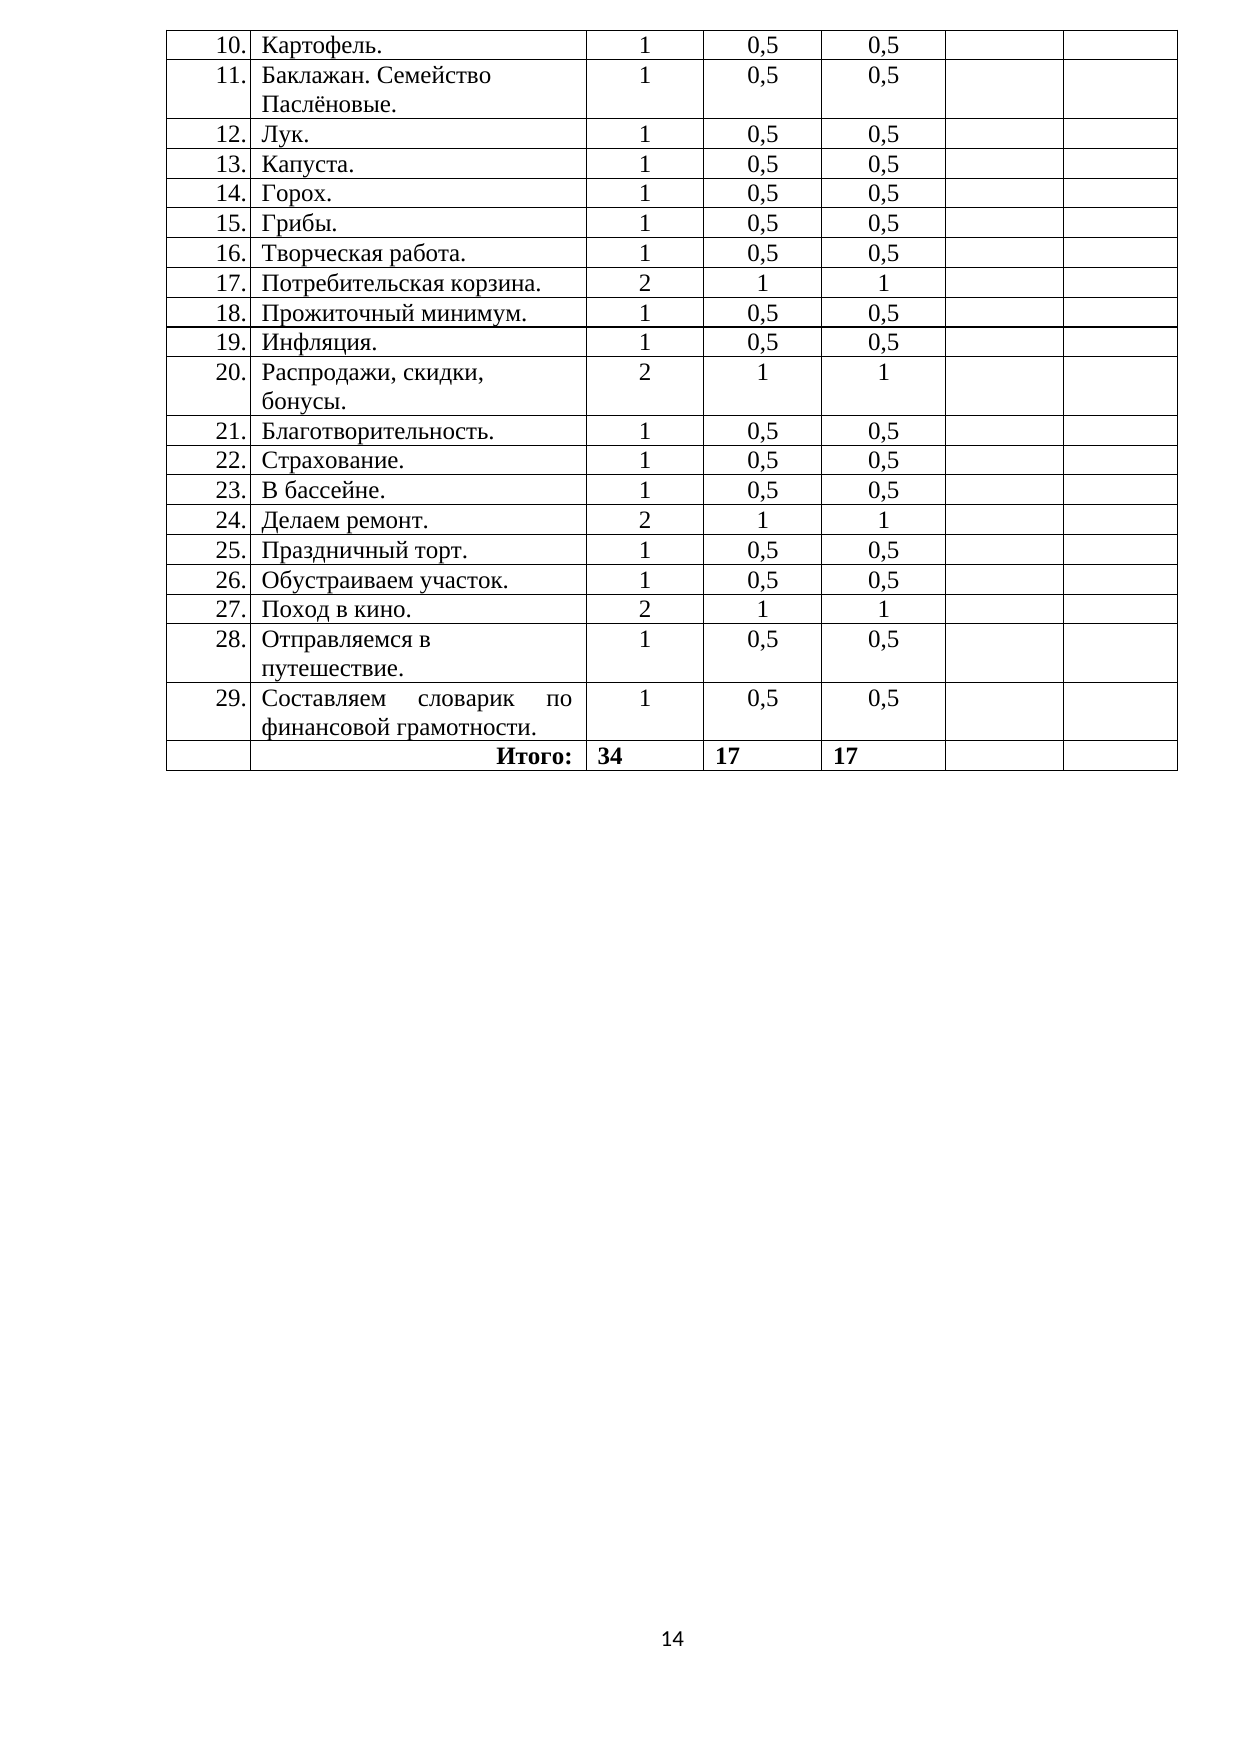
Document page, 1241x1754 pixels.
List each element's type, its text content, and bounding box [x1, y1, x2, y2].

table_cell 0,5 [822, 179, 945, 207]
table_cell 1 [587, 149, 703, 177]
table_cell Распродажи, скидки, бонусы. [251, 357, 586, 415]
table_cell 0,5 [704, 119, 821, 148]
table_cell [167, 741, 250, 770]
table_cell [1064, 357, 1177, 415]
table_cell [1064, 238, 1177, 267]
table_cell 0,5 [704, 328, 821, 356]
table_cell 0,5 [704, 446, 821, 474]
table_cell 0,5 [822, 328, 945, 356]
table_cell [1064, 31, 1177, 59]
table_cell [1064, 446, 1177, 474]
table_cell [167, 179, 250, 207]
table_cell Праздничный торт. [251, 535, 586, 564]
table_cell Составляем словарик по финансовой грамотности. [251, 683, 586, 740]
table_cell [167, 446, 250, 474]
table_cell Поход в кино. [251, 595, 586, 623]
table_cell [167, 208, 250, 237]
table_cell 1 [587, 416, 703, 444]
table_cell [1064, 298, 1177, 326]
table_cell [946, 208, 1063, 237]
table_cell [167, 535, 250, 564]
table_cell 1 [704, 505, 821, 534]
table_cell [167, 565, 250, 593]
table_cell 2 [587, 268, 703, 297]
table_cell [167, 624, 250, 682]
table_cell 1 [822, 357, 945, 415]
table_cell [946, 238, 1063, 267]
table_cell [946, 475, 1063, 504]
table_cell 0,5 [704, 624, 821, 682]
table_cell [946, 595, 1063, 623]
table_cell [167, 357, 250, 415]
table_cell 1 [704, 595, 821, 623]
table_cell [167, 683, 250, 740]
table_cell Обустраиваем участок. [251, 565, 586, 593]
table_cell 1 [704, 357, 821, 415]
table_cell Прожиточный минимум. [251, 298, 586, 326]
table_cell [946, 149, 1063, 177]
table_cell 0,5 [822, 149, 945, 177]
table_cell [946, 416, 1063, 444]
table_cell [1064, 624, 1177, 682]
table_cell 0,5 [822, 565, 945, 593]
table_cell В бассейне. [251, 475, 586, 504]
table_cell 0,5 [822, 31, 945, 59]
table_cell [1064, 149, 1177, 177]
table_cell [167, 268, 250, 297]
table_cell 1 [587, 624, 703, 682]
table_cell Делаем ремонт. [251, 505, 586, 534]
table_cell 17 [822, 741, 945, 770]
table_cell 1 [587, 208, 703, 237]
table_cell [167, 119, 250, 148]
table_cell [1064, 565, 1177, 593]
table_cell [1064, 60, 1177, 118]
table_cell 0,5 [704, 60, 821, 118]
table_cell Грибы. [251, 208, 586, 237]
table_cell 0,5 [704, 565, 821, 593]
table_cell [167, 416, 250, 444]
table_cell [1064, 683, 1177, 740]
table_cell [1064, 595, 1177, 623]
table_cell 1 [822, 268, 945, 297]
table_cell 0,5 [704, 208, 821, 237]
table_cell [1064, 505, 1177, 534]
table_cell 0,5 [704, 475, 821, 504]
table_cell 0,5 [704, 535, 821, 564]
table_cell 1 [587, 60, 703, 118]
table_cell 0,5 [704, 238, 821, 267]
table_cell [167, 149, 250, 177]
table_cell 1 [704, 268, 821, 297]
table_cell 0,5 [822, 208, 945, 237]
table_cell 1 [587, 446, 703, 474]
table_cell [946, 31, 1063, 59]
table_cell 1 [587, 119, 703, 148]
table_cell 0,5 [822, 683, 945, 740]
table_cell [167, 238, 250, 267]
table_cell 0,5 [822, 535, 945, 564]
table_cell 2 [587, 357, 703, 415]
table_cell 2 [587, 505, 703, 534]
table_cell 0,5 [822, 298, 945, 326]
table_cell [1064, 475, 1177, 504]
table_cell Горох. [251, 179, 586, 207]
table_cell [1064, 119, 1177, 148]
table_cell [946, 179, 1063, 207]
table_cell 0,5 [822, 238, 945, 267]
table_cell [946, 624, 1063, 682]
table_cell [167, 298, 250, 326]
table_cell [946, 535, 1063, 564]
table_cell [167, 475, 250, 504]
table_cell 0,5 [704, 298, 821, 326]
table_cell [1064, 179, 1177, 207]
table_cell Лук. [251, 119, 586, 148]
table_cell [946, 298, 1063, 326]
table_cell [167, 328, 250, 356]
table_cell [946, 741, 1063, 770]
table_cell 17 [704, 741, 821, 770]
table_cell 0,5 [822, 475, 945, 504]
table_cell 1 [822, 505, 945, 534]
table_cell [1064, 416, 1177, 444]
table_cell 1 [587, 683, 703, 740]
table_cell 1 [587, 565, 703, 593]
table_cell Отправляемся в путешествие. [251, 624, 586, 682]
table_cell Баклажан. Семейство Паслёновые. [251, 60, 586, 118]
table_cell 0,5 [822, 446, 945, 474]
table_cell Картофель. [251, 31, 586, 59]
table_cell Потребительская корзина. [251, 268, 586, 297]
table_cell 0,5 [822, 624, 945, 682]
table_cell [1064, 268, 1177, 297]
table_cell 1 [587, 31, 703, 59]
table_cell [946, 357, 1063, 415]
table_cell [167, 60, 250, 118]
table_cell 2 [587, 595, 703, 623]
table_cell Инфляция. [251, 328, 586, 356]
table_cell 0,5 [704, 31, 821, 59]
table_cell 0,5 [822, 416, 945, 444]
table_cell [946, 446, 1063, 474]
table_cell 1 [587, 238, 703, 267]
table_cell Благотворительность. [251, 416, 586, 444]
table_cell 1 [587, 179, 703, 207]
table_cell [946, 683, 1063, 740]
table_cell [1064, 208, 1177, 237]
table_cell 1 [587, 475, 703, 504]
table_cell Страхование. [251, 446, 586, 474]
table_cell 1 [587, 535, 703, 564]
table_cell 0,5 [822, 60, 945, 118]
table_cell [167, 595, 250, 623]
table_cell 0,5 [704, 416, 821, 444]
table_cell 34 [587, 741, 703, 770]
table_cell 0,5 [704, 683, 821, 740]
table_cell [946, 505, 1063, 534]
table_cell [167, 505, 250, 534]
table_cell [1064, 741, 1177, 770]
table_cell Итого: [251, 741, 586, 770]
table_cell [946, 60, 1063, 118]
table_cell [946, 268, 1063, 297]
table_cell [946, 119, 1063, 148]
table_cell 1 [822, 595, 945, 623]
table_cell [1064, 535, 1177, 564]
table_cell [167, 31, 250, 59]
table_cell Капуста. [251, 149, 586, 177]
table_cell 0,5 [822, 119, 945, 148]
table_cell Творческая работа. [251, 238, 586, 267]
table_cell 0,5 [704, 179, 821, 207]
table_cell [946, 565, 1063, 593]
table_cell [946, 328, 1063, 356]
table_cell 1 [587, 328, 703, 356]
table_cell 1 [587, 298, 703, 326]
table_cell [1064, 328, 1177, 356]
table_cell 0,5 [704, 149, 821, 177]
